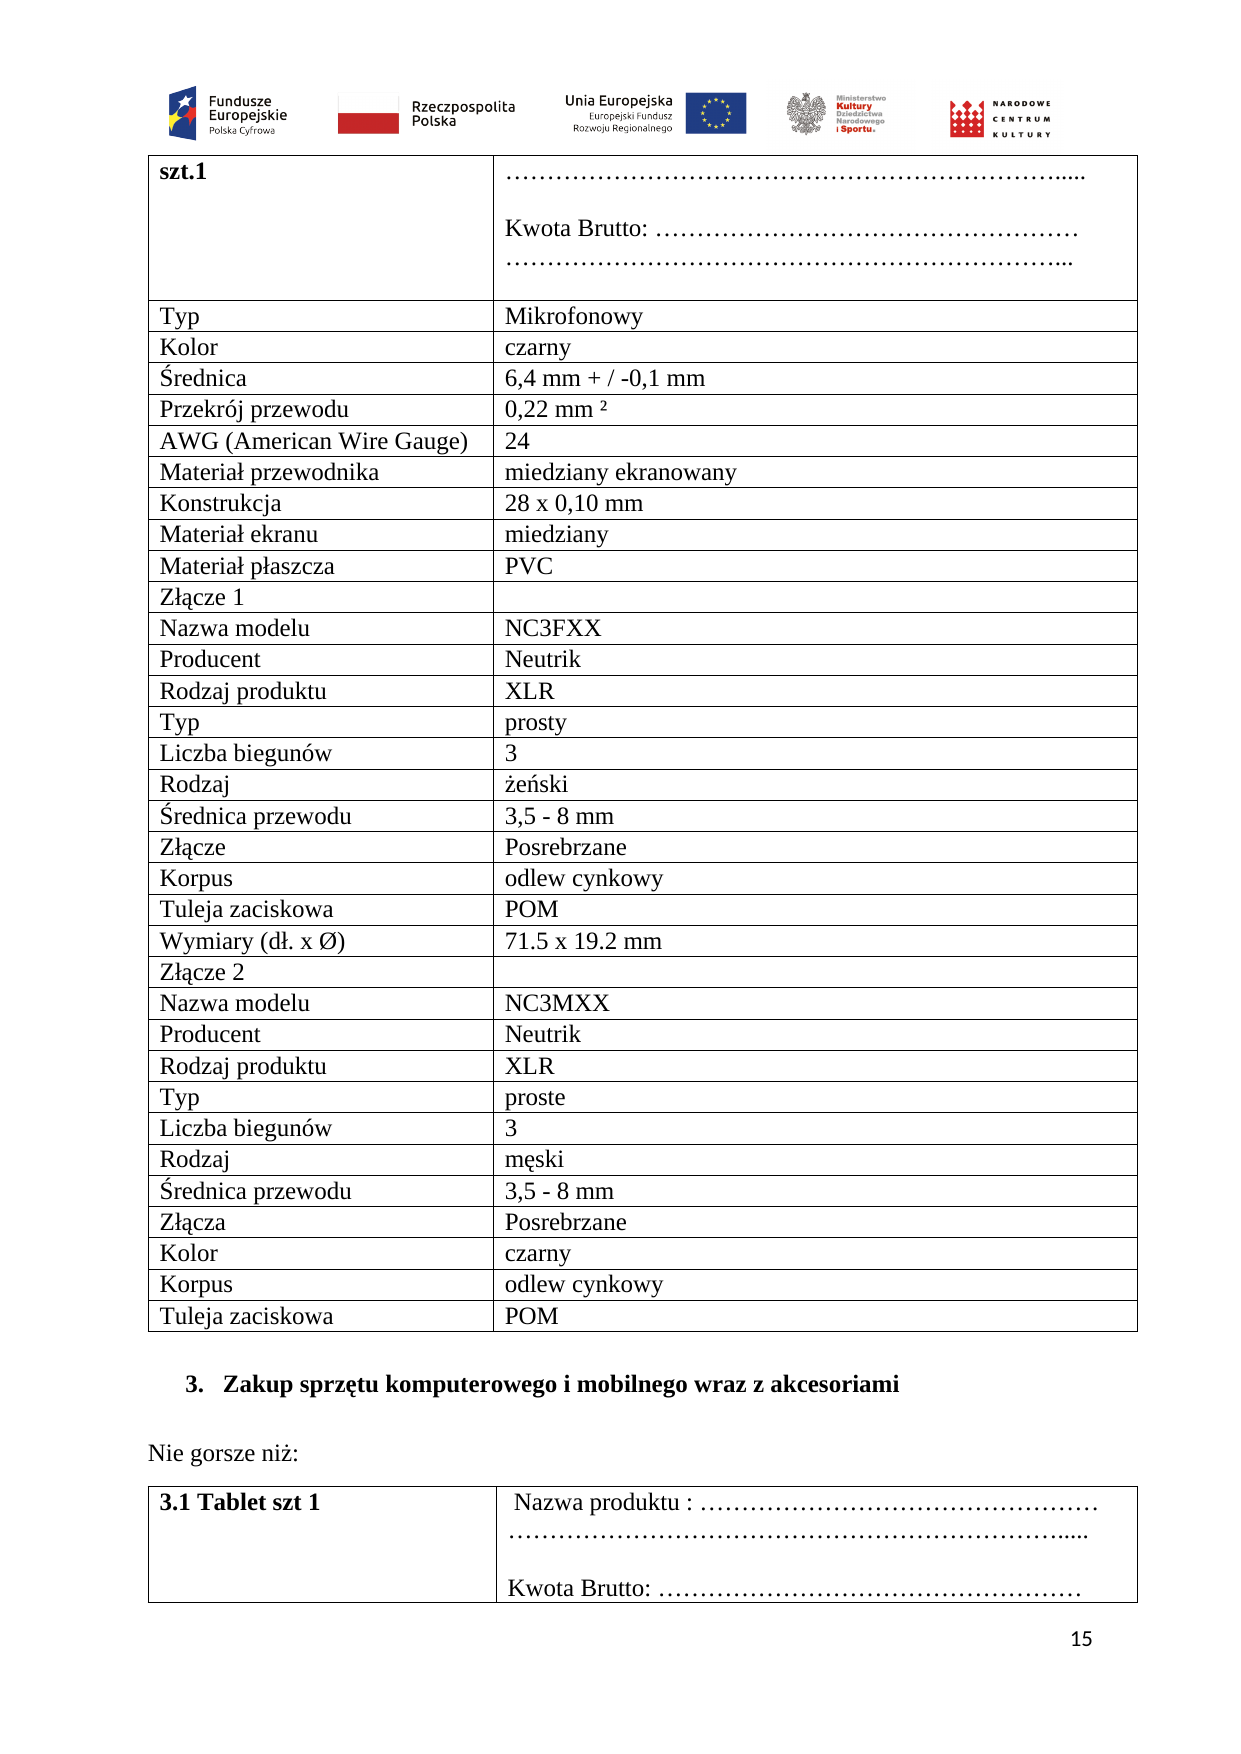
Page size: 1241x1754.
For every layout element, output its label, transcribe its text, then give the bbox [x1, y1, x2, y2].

table_cell Typ [149, 707, 493, 737]
table_cell 28 x 0,10 mm [494, 488, 1137, 518]
table_cell NC3FXX [494, 613, 1137, 643]
table_cell męski [494, 1145, 1137, 1175]
table_cell Producent [149, 1020, 493, 1050]
table_cell Średnica [149, 363, 493, 393]
table_cell Nazwa produktu : ………………………………………… …………………………………………………………..... Kwota Brutto: …………………………………………… …………………………………………………………... [494, 156, 1137, 300]
table_cell Mikrofonowy [494, 301, 1137, 331]
table_cell Neutrik [494, 1020, 1137, 1050]
table_cell Neutrik [494, 645, 1137, 675]
table_cell POM [494, 895, 1137, 925]
table_cell Rodzaj produktu [149, 1051, 493, 1081]
table_cell Liczba biegunów [149, 1113, 493, 1143]
table_cell 6,4 mm + / -0,1 mm [494, 363, 1137, 393]
table_cell prosty [494, 707, 1137, 737]
table_cell Posrebrzane [494, 832, 1137, 862]
table_cell Tuleja zaciskowa [149, 1301, 493, 1331]
table_cell 2.8 Przewód mikrofonowy szt.1 [149, 156, 493, 300]
table_cell Konstrukcja [149, 488, 493, 518]
table_cell AWG (American Wire Gauge) [149, 426, 493, 456]
table_cell Złącze 1 [149, 582, 493, 612]
table_cell XLR [494, 676, 1137, 706]
table_header Nazwa produktu : ………………………………………… …………………………………………………………..... Kwota Brutto: …………………………………………… …………………………………………………………... [497, 1487, 1137, 1602]
table_cell 0,22 mm ² [494, 395, 1137, 425]
table_cell Korpus [149, 1270, 493, 1300]
table_cell Korpus [149, 863, 493, 893]
table_cell Złącza [149, 1207, 493, 1237]
table_cell Materiał ekranu [149, 520, 493, 550]
table_cell Materiał przewodnika [149, 457, 493, 487]
table_cell Średnica przewodu [149, 801, 493, 831]
table_cell Producent [149, 645, 493, 675]
picture [147, 73, 1092, 155]
table_cell proste [494, 1082, 1137, 1112]
table_cell Typ [149, 301, 493, 331]
text Nie gorsze niż: [148, 1438, 1093, 1467]
table_cell Nazwa modelu [149, 988, 493, 1018]
table_cell Rodzaj produktu [149, 676, 493, 706]
table_cell Tuleja zaciskowa [149, 895, 493, 925]
table_cell odlew cynkowy [494, 863, 1137, 893]
table_cell NC3MXX [494, 988, 1137, 1018]
table_cell Kolor [149, 1238, 493, 1268]
table_cell Przekrój przewodu [149, 395, 493, 425]
table_cell Średnica przewodu [149, 1176, 493, 1206]
table_cell Materiał płaszcza [149, 551, 493, 581]
table_cell PVC [494, 551, 1137, 581]
table_cell [494, 582, 1137, 612]
table_cell żeński [494, 770, 1137, 800]
table_cell 24 [494, 426, 1137, 456]
table_cell Typ [149, 1082, 493, 1112]
table_cell 71.5 x 19.2 mm [494, 926, 1137, 956]
table_cell Kolor [149, 332, 493, 362]
table_cell Liczba biegunów [149, 738, 493, 768]
table_cell XLR [494, 1051, 1137, 1081]
table_cell Złącze 2 [149, 957, 493, 987]
table_cell 3 [494, 1113, 1137, 1143]
table_header 3.1 Tablet szt 1 [149, 1487, 496, 1602]
table_cell miedziany ekranowany [494, 457, 1137, 487]
table_cell Rodzaj [149, 1145, 493, 1175]
table_cell Rodzaj [149, 770, 493, 800]
table_cell Złącze [149, 832, 493, 862]
table_cell miedziany [494, 520, 1137, 550]
list Zakup sprzętu komputerowego i mobilnego wraz z akcesoriami [185, 1369, 1093, 1398]
table_cell Nazwa modelu [149, 613, 493, 643]
table_cell 3,5 - 8 mm [494, 1176, 1137, 1206]
table_cell odlew cynkowy [494, 1270, 1137, 1300]
table_cell [494, 957, 1137, 987]
table_cell czarny [494, 332, 1137, 362]
table_cell 3 [494, 738, 1137, 768]
table_cell Wymiary (dł. x Ø) [149, 926, 493, 956]
table_cell POM [494, 1301, 1137, 1331]
table_cell Posrebrzane [494, 1207, 1137, 1237]
table_cell czarny [494, 1238, 1137, 1268]
table_cell 3,5 - 8 mm [494, 801, 1137, 831]
